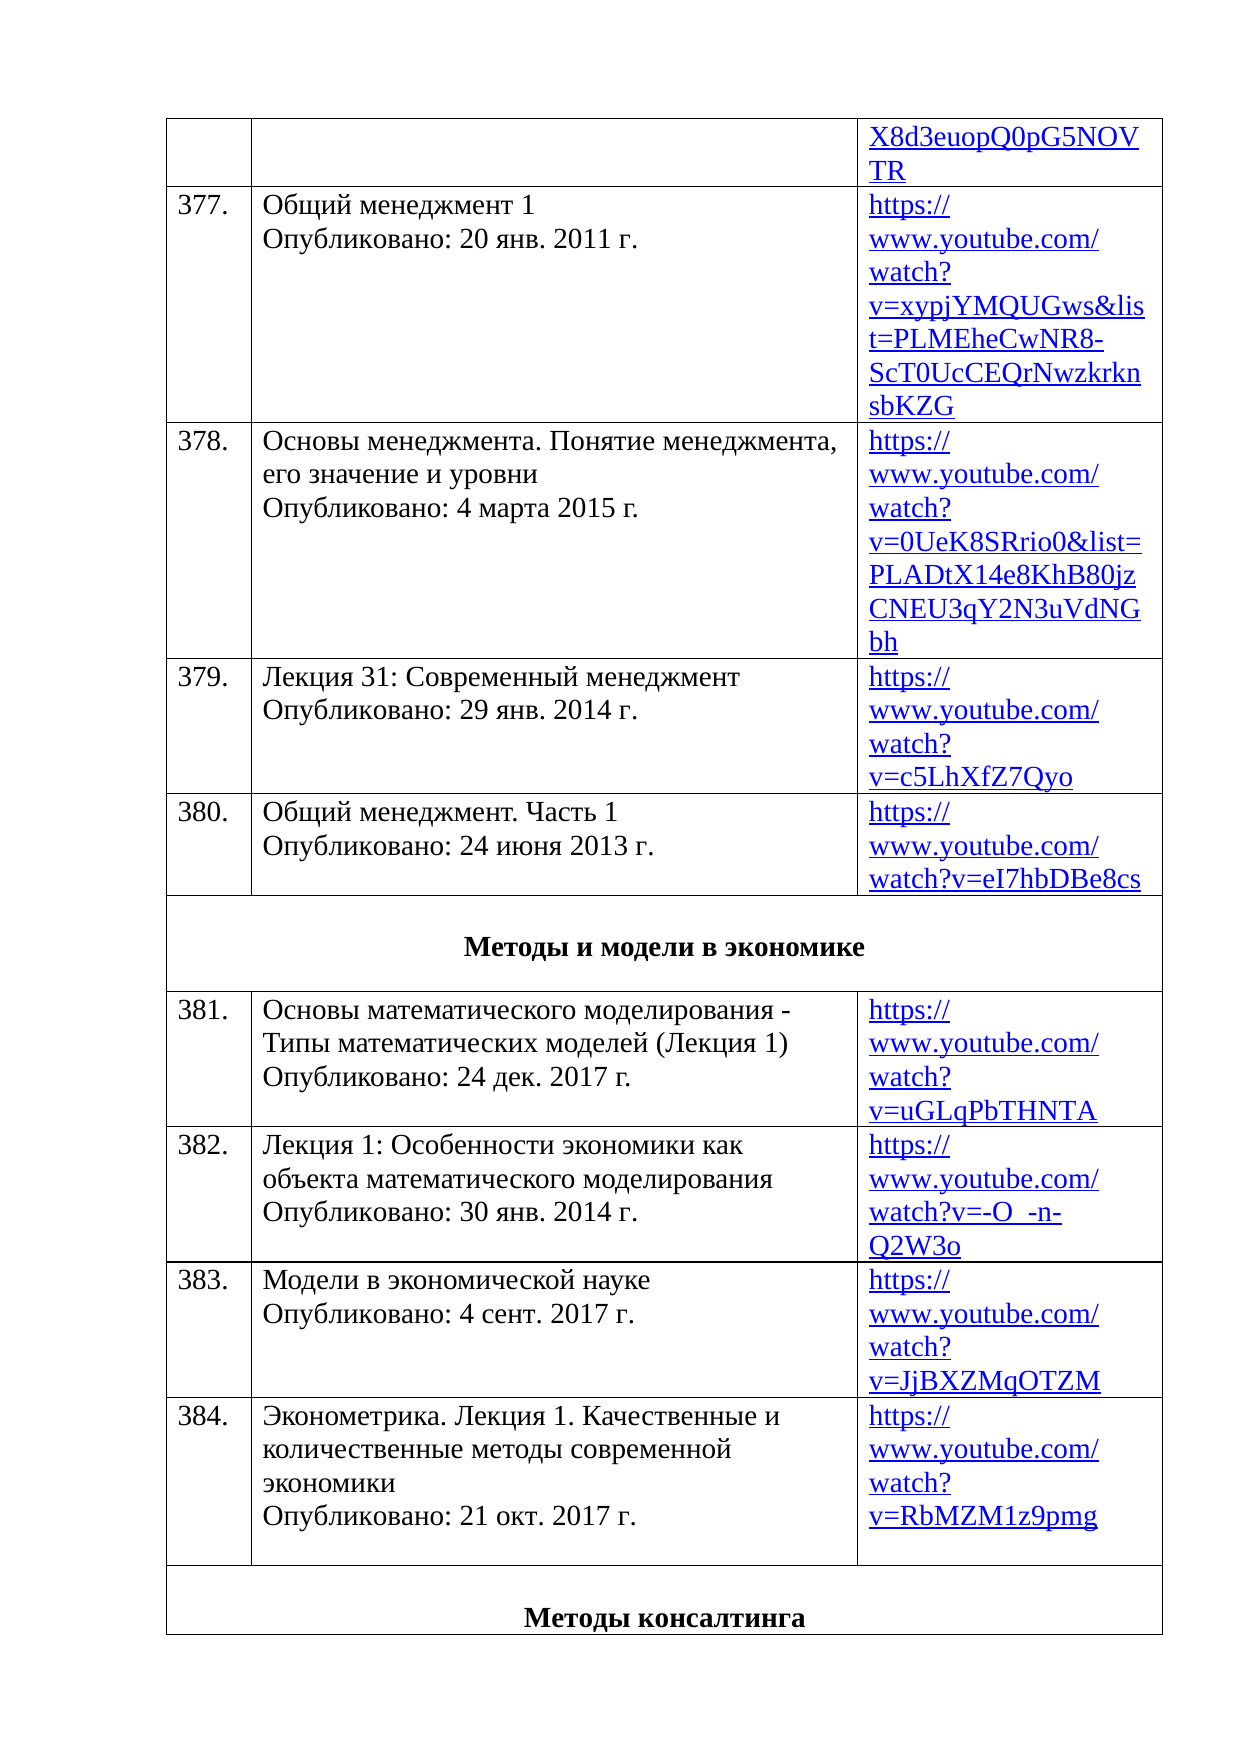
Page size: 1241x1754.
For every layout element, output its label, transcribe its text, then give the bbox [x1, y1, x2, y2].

table_cell https://www.youtube.com/watch?v=c5LhXfZ7Qyo [858, 659, 1162, 793]
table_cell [858, 119, 1162, 186]
table_cell Основы менеджмента. Понятие менеджмента, его значение и уровни Опубликовано: 4 марта 2015 г. [252, 423, 857, 658]
table_cell [167, 794, 251, 895]
table_cell [167, 1127, 251, 1261]
table_cell https://www.youtube.com/watch?v=JjBXZMqOTZM [858, 1263, 1162, 1397]
table_cell Методы консалтинга [167, 1566, 1162, 1633]
table_cell [167, 659, 251, 793]
table_cell Методы и модели в экономике [167, 896, 1162, 991]
table_cell https://www.youtube.com/watch?v=RbMZM1z9pmg [858, 1398, 1162, 1565]
table_cell Общий менеджмент. Часть 1 Опубликовано: 24 июня 2013 г. [252, 794, 857, 895]
table_cell Лекция 31: Современный менеджмент Опубликовано: 29 янв. 2014 г. [252, 659, 857, 793]
table_cell Общий менеджмент 1 Опубликовано: 20 янв. 2011 г. [252, 187, 857, 422]
table_cell [167, 423, 251, 658]
table_cell https://www.youtube.com/watch?v=uGLqPbTHNTA [858, 992, 1162, 1126]
table_cell Лекция 1: Особенности экономики как объекта математического моделирования Опубликовано: 30 янв. 2014 г. [252, 1127, 857, 1261]
table_cell [167, 1398, 251, 1565]
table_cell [252, 119, 857, 186]
table_cell [167, 1263, 251, 1397]
table_cell [167, 992, 251, 1126]
table_cell Основы математического моделирования - Типы математических моделей (Лекция 1) Опубликовано: 24 дек. 2017 г. [252, 992, 857, 1126]
table_cell https://www.youtube.com/watch?v=xypjYMQUGws&list=PLMEheCwNR8-ScT0UcCEQrNwzkrknsbKZG [858, 187, 1162, 422]
table_cell Эконометрика. Лекция 1. Качественные и количественные методы современной экономики Опубликовано: 21 окт. 2017 г. [252, 1398, 857, 1565]
table_cell https://www.youtube.com/watch?v=-O_-n-Q2W3o [858, 1127, 1162, 1261]
table_cell https://www.youtube.com/watch?v=eI7hbDBe8cs [858, 794, 1162, 895]
table_cell [167, 119, 251, 186]
table_cell [167, 187, 251, 422]
table_cell Модели в экономической науке Опубликовано: 4 сент. 2017 г. [252, 1263, 857, 1397]
table_cell https://www.youtube.com/watch?v=0UeK8SRrio0&list=PLADtX14e8KhB80jzCNEU3qY2N3uVdNGbh [858, 423, 1162, 658]
